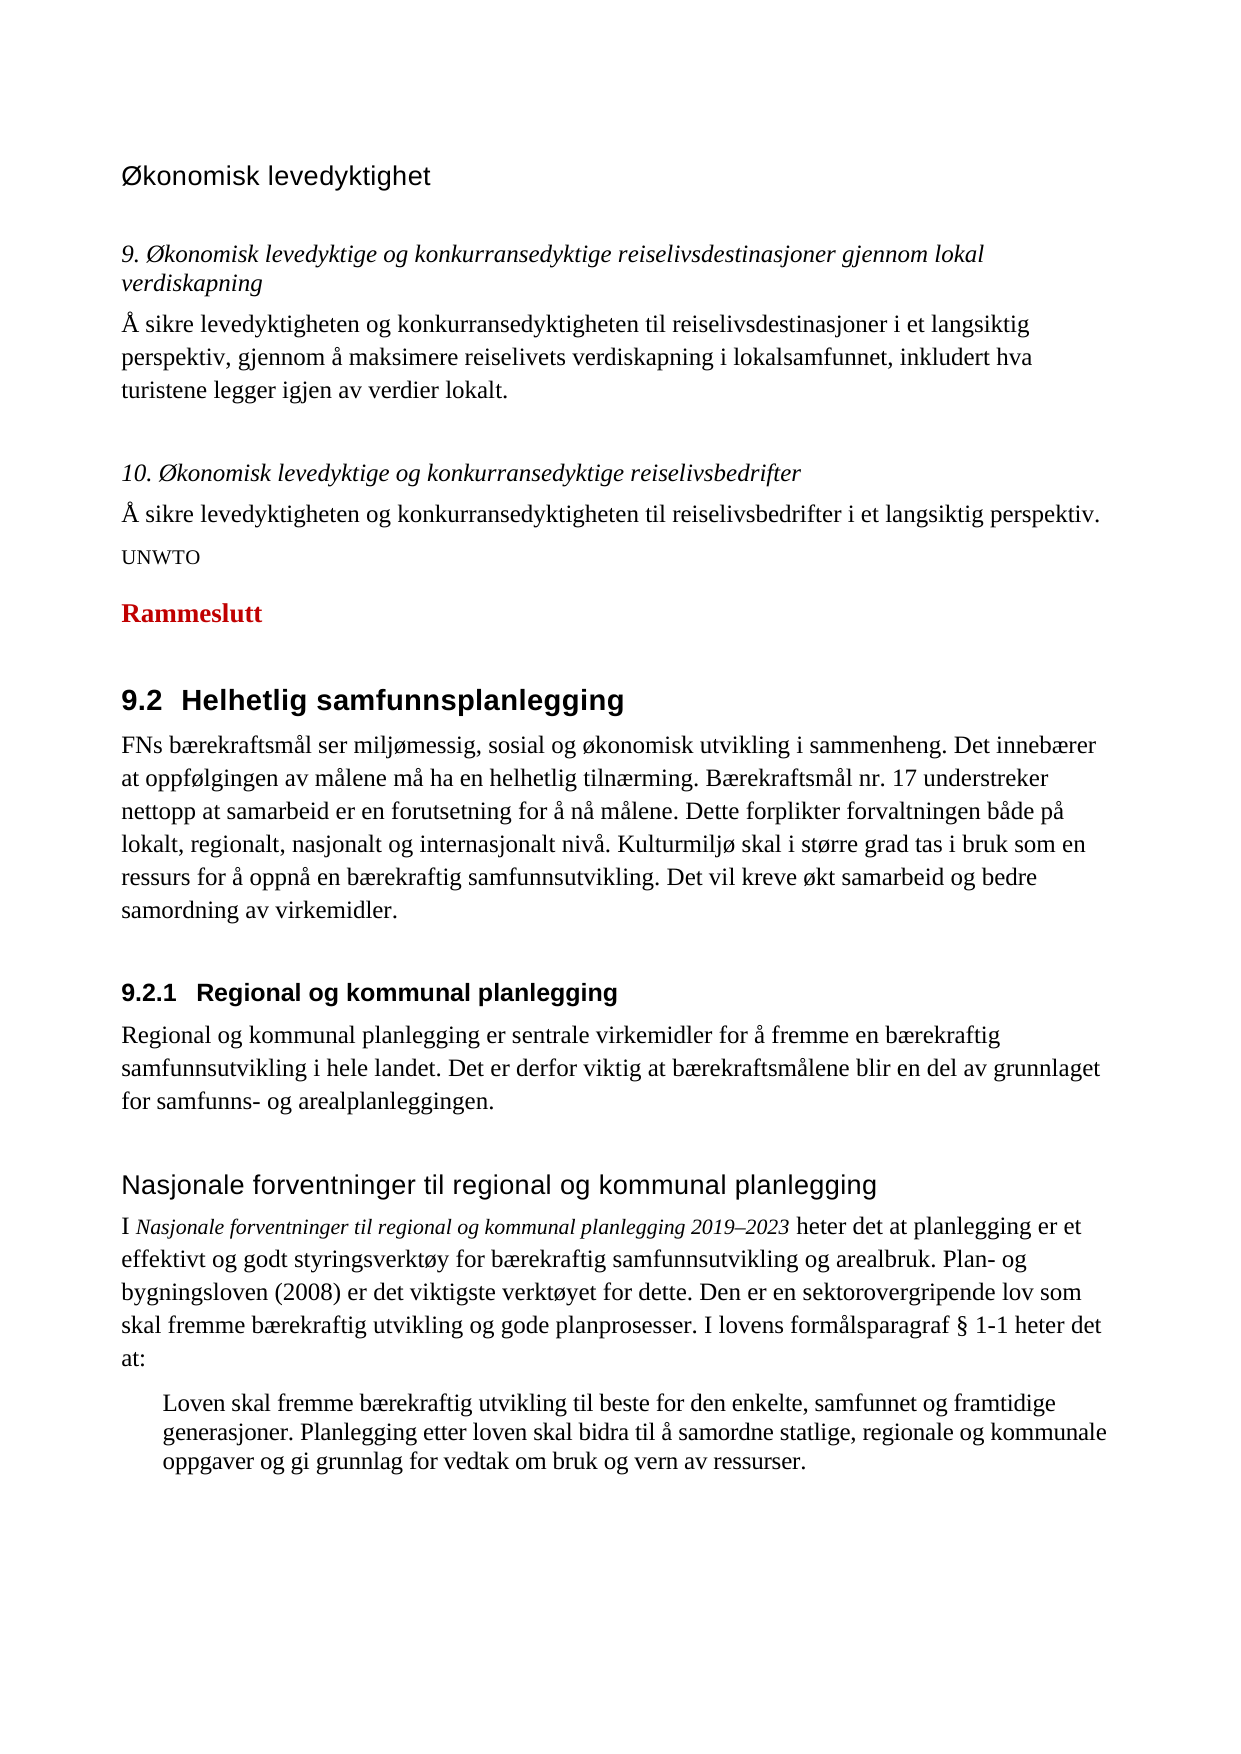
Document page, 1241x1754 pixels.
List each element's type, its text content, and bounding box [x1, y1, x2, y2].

text Loven skal fremme bærekraftig utvikling til beste for den enkelte, samfunnet og framtidige generasjoner. Planlegging etter loven skal bidra til å samordne statlige, regionale og kommunale oppgaver og gi grunnlag for vedtak om bruk og vern av ressurser. [162, 1388, 1119, 1475]
text FNs bærekraftsmål ser miljømessig, sosial og økonomisk utvikling i sammenheng. Det innebærer at oppfølgingen av målene må ha en helhetlig tilnærming. Bærekraftsmål nr. 17 understreker nettopp at samarbeid er en forutsetning for å nå målene. Dette forplikter forvaltningen både på lokalt, regionalt, nasjonalt og internasjonalt nivå. Kulturmiljø skal i større grad tas i bruk som en ressurs for å oppnå en bærekraftig samfunnsutvikling. Det vil kreve økt samarbeid og bedre samordning av virkemidler. [121, 730, 1119, 924]
text 10. Økonomisk levedyktige og konkurransedyktige reiselivsbedrifter [121, 458, 1119, 487]
text I Nasjonale forventninger til regional og kommunal planlegging 2019–2023 heter det at planlegging er et effektivt og godt styringsverktøy for bærekraftig samfunnsutvikling og arealbruk. Plan- og bygningsloven (2008) er det viktigste verktøyet for dette. Den er en sektorovergripende lov som skal fremme bærekraftig utvikling og gode planprosesser. I lovens formålsparagraf § 1-1 heter det at: [121, 1211, 1119, 1372]
subtitle Regional og kommunal planlegging [121, 978, 1119, 1007]
text Å sikre levedyktigheten og konkurransedyktigheten til reiselivsdestinasjoner i et langsiktig perspektiv, gjennom å maksimere reiselivets verdiskapning i lokalsamfunnet, inkludert hva turistene legger igjen av verdier lokalt. [121, 309, 1119, 404]
text Regional og kommunal planlegging er sentrale virkemidler for å fremme en bærekraftig samfunnsutvikling i hele landet. Det er derfor viktig at bærekraftsmålene blir en del av grunnlaget for samfunns- og arealplanleggingen. [121, 1020, 1119, 1114]
subtitle Helhetlig samfunnsplanlegging [121, 683, 1119, 717]
text Nasjonale forventninger til regional og kommunal planlegging [121, 1169, 1119, 1200]
text UNWTO [121, 545, 1119, 569]
text Rammeslutt [121, 598, 1119, 629]
text Å sikre levedyktigheten og konkurransedyktigheten til reiselivsbedrifter i et langsiktig perspektiv. [121, 499, 1119, 528]
text Økonomisk levedyktighet [121, 159, 1119, 191]
text 9. Økonomisk levedyktige og konkurransedyktige reiselivsdestinasjoner gjennom lokal verdiskapning [121, 239, 1119, 297]
